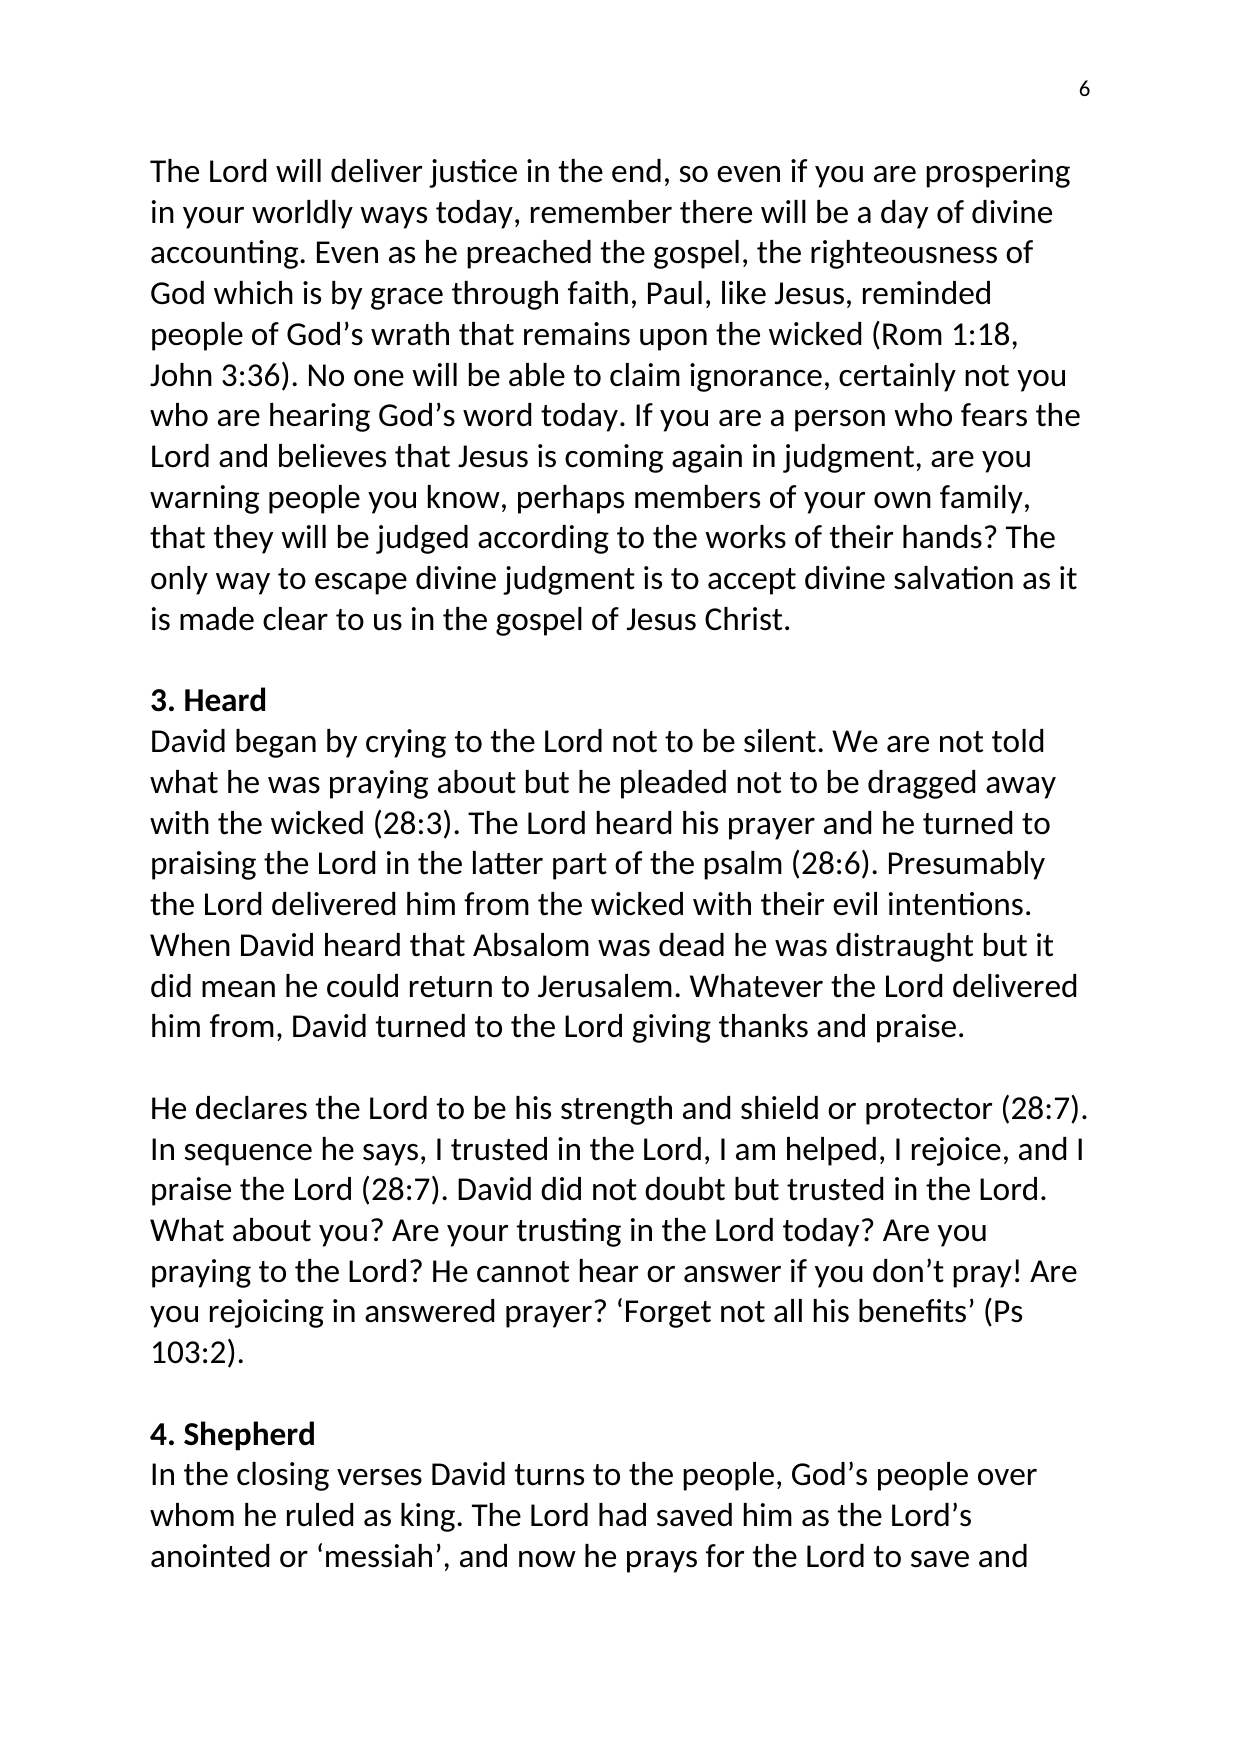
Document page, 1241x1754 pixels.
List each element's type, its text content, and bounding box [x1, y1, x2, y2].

text 4. Shepherd [150, 1413, 1090, 1453]
text David began by crying to the Lord not to be silent. We are not told what he was praying about but he pleaded not to be dragged away with the wicked (28:3). The Lord heard his prayer and he turned to praising the Lord in the latter part of the psalm (28:6). Presumably the Lord delivered him from the wicked with their evil intentions. When David heard that Absalom was dead he was distraught but it did mean he could return to Jerusalem. Whatever the Lord delivered him from, David turned to the Lord giving thanks and praise. [150, 720, 1090, 1046]
text The Lord will deliver justice in the end, so even if you are prospering in your worldly ways today, remember there will be a day of divine accounting. Even as he preached the gospel, the righteousness of God which is by grace through faith, Paul, like Jesus, reminded people of God’s wrath that remains upon the wicked (Rom 1:18, John 3:36). No one will be able to claim ignorance, certainly not you who are hearing God’s word today. If you are a person who fears the Lord and believes that Jesus is coming again in judgment, are you warning people you know, perhaps members of your own family, that they will be judged according to the works of their hands? The only way to escape divine judgment is to accept divine salvation as it is made clear to us in the gospel of Jesus Christ. [150, 150, 1090, 639]
text He declares the Lord to be his strength and shield or protector (28:7). In sequence he says, I trusted in the Lord, I am helped, I rejoice, and I praise the Lord (28:7). David did not doubt but trusted in the Lord. What about you? Are your trusting in the Lord today? Are you praying to the Lord? He cannot hear or answer if you don’t pray! Are you rejoicing in answered prayer? ‘Forget not all his benefits’ (Ps 103:2). [150, 1087, 1090, 1372]
text 3. Heard [150, 679, 1090, 720]
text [150, 1453, 1090, 1576]
